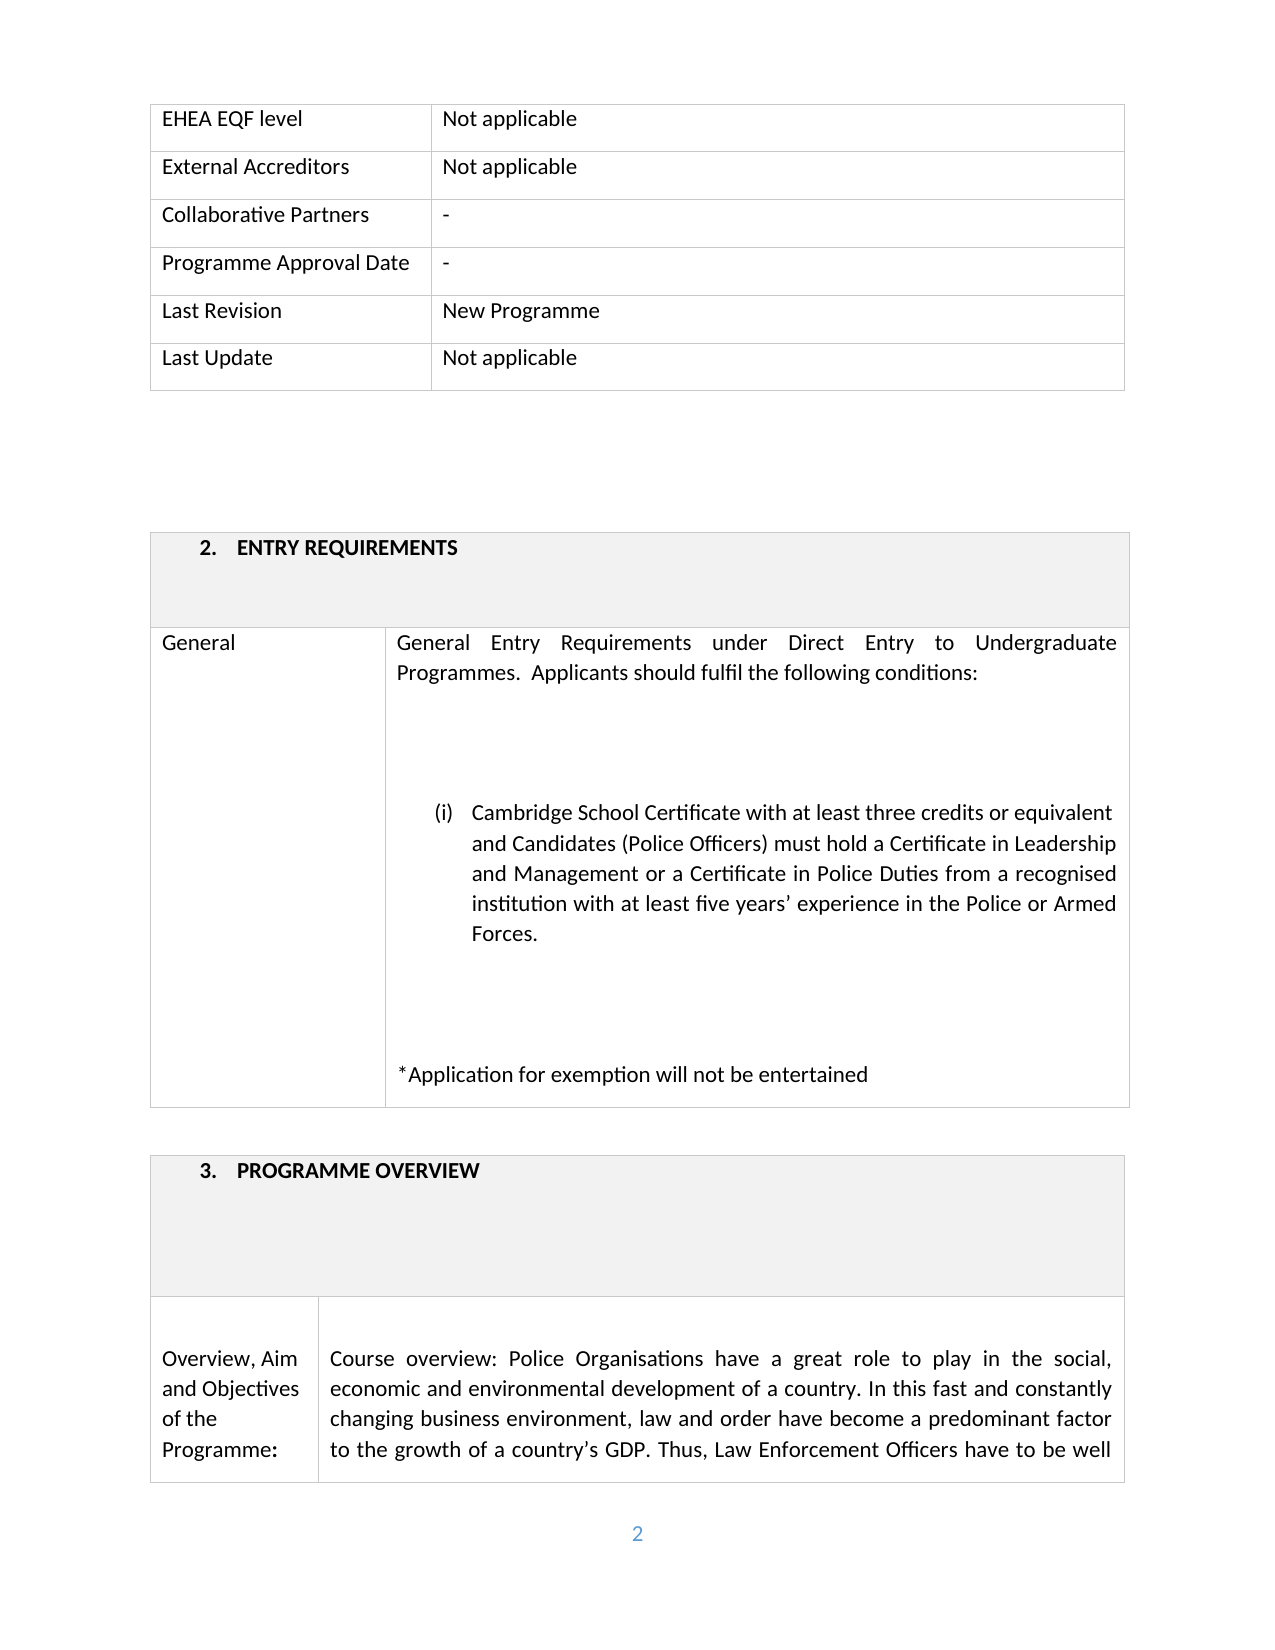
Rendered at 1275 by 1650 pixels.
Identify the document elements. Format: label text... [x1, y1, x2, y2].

table_cell Programme Approval Date [151, 248, 431, 295]
table_cell Not applicable [432, 105, 1124, 151]
table_header PROGRAMME OVERVIEW [151, 1156, 1124, 1296]
table_cell Last Update [151, 344, 431, 390]
table_cell EHEA EQF level [151, 105, 431, 151]
table_header ENTRY REQUIREMENTS [151, 533, 1129, 627]
table_cell Last Revision [151, 296, 431, 342]
table_cell - [432, 200, 1124, 247]
table_cell Not applicable [432, 344, 1124, 390]
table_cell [151, 1297, 318, 1482]
table_cell - [432, 248, 1124, 295]
table_cell Collaborative Partners [151, 200, 431, 247]
table_cell New Programme [432, 296, 1124, 342]
table_cell General [151, 628, 385, 1107]
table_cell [319, 1297, 1124, 1482]
table_cell Not applicable [432, 152, 1124, 199]
table_cell External Accreditors [151, 152, 431, 199]
table_cell General Entry Requirements under Direct Entry to Undergraduate Programmes. Applicants should fulfil the following conditions: Cambridge School Certificate with at least three credits or equivalent and Candidates (Police Officers) must hold a Certificate in Leadership and Management or a Certificate in Police Duties from a recognised institution with at least five years’ experience in the Police or Armed Forces. *Application for exemption will not be entertained [386, 628, 1129, 1107]
